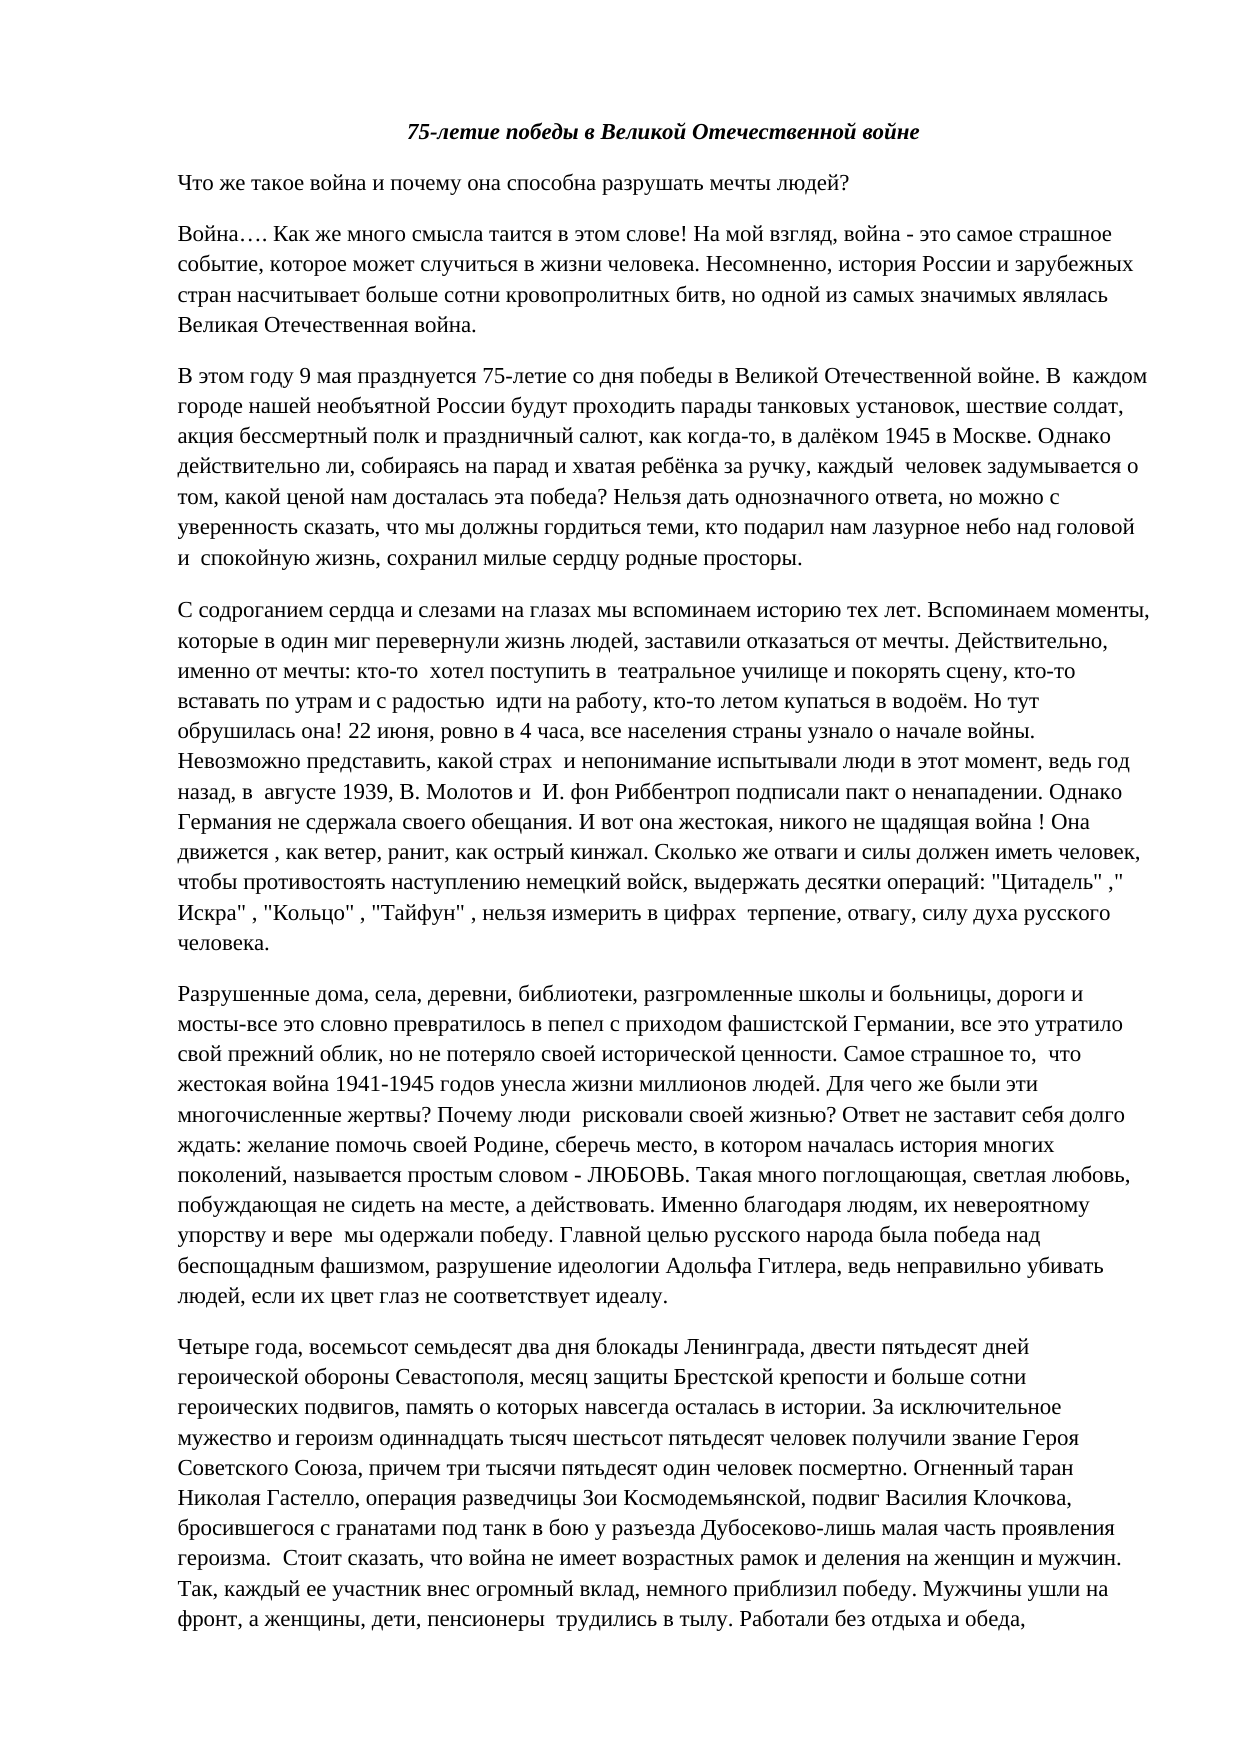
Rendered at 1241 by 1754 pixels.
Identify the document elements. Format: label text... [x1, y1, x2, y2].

text 75-летие победы в Великой Отечественной войне [177, 118, 1152, 144]
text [177, 1333, 1152, 1631]
text В этом году 9 мая празднуется 75-летие со дня победы в Великой Отечественной войне. В каждом городе нашей необъятной России будут проходить парады танковых установок, шествие солдат, акция бессмертный полк и праздничный салют, как когда-то, в далёком 1945 в Москве. Однако действительно ли, собираясь на парад и хватая ребёнка за ручку, каждый человек задумывается о том, какой ценой нам досталась эта победа? Нельзя дать однозначного ответа, но можно с уверенность сказать, что мы должны гордиться теми, кто подарил нам лазурное небо над головой и спокойную жизнь, сохранил милые сердцу родные просторы. [177, 362, 1152, 571]
text С содроганием сердца и слезами на глазах мы вспоминаем историю тех лет. Вспоминаем моменты, которые в один миг перевернули жизнь людей, заставили отказаться от мечты. Действительно, именно от мечты: кто-то хотел поступить в театральное училище и покорять сцену, кто-то вставать по утрам и с радостью идти на работу, кто-то летом купаться в водоём. Но тут обрушилась она! 22 июня, ровно в 4 часа, все населения страны узнало о начале войны. Невозможно представить, какой страх и непонимание испытывали люди в этот момент, ведь год назад, в августе 1939, В. Молотов и И. фон Риббентроп подписали пакт о ненападении. Однако Германия не сдержала своего обещания. И вот она жестокая, никого не щадящая война ! Она движется , как ветер, ранит, как острый кинжал. Сколько же отваги и силы должен иметь человек, чтобы противостоять наступлению немецкий войск, выдержать десятки операций: "Цитадель" ," Искра" , "Кольцо" , "Тайфун" , нельзя измерить в цифрах терпение, отвагу, силу духа русского человека. [177, 596, 1152, 955]
text Что же такое война и почему она способна разрушать мечты людей? [177, 169, 1152, 196]
text Разрушенные дома, села, деревни, библиотеки, разгромленные школы и больницы, дороги и мосты-все это словно превратилось в пепел с приходом фашистской Германии, все это утратило свой прежний облик, но не потеряло своей исторической ценности. Самое страшное то, что жестокая война 1941-1945 годов унесла жизни миллионов людей. Для чего же были эти многочисленные жертвы? Почему люди рисковали своей жизнью? Ответ не заставит себя долго ждать: желание помочь своей Родине, сберечь место, в котором началась история многих поколений, называется простым словом - ЛЮБОВЬ. Такая много поглощающая, светлая любовь, побуждающая не сидеть на месте, а действовать. Именно благодаря людям, их невероятному упорству и вере мы одержали победу. Главной целью русского народа была победа над беспощадным фашизмом, разрушение идеологии Адольфа Гитлера, ведь неправильно убивать людей, если их цвет глаз не соответствует идеалу. [177, 980, 1152, 1308]
text Война…. Как же много смысла таится в этом слове! На мой взгляд, война - это самое страшное событие, которое может случиться в жизни человека. Несомненно, история России и зарубежных стран насчитывает больше сотни кровопролитных битв, но одной из самых значимых являлась Великая Отечественная война. [177, 220, 1152, 337]
